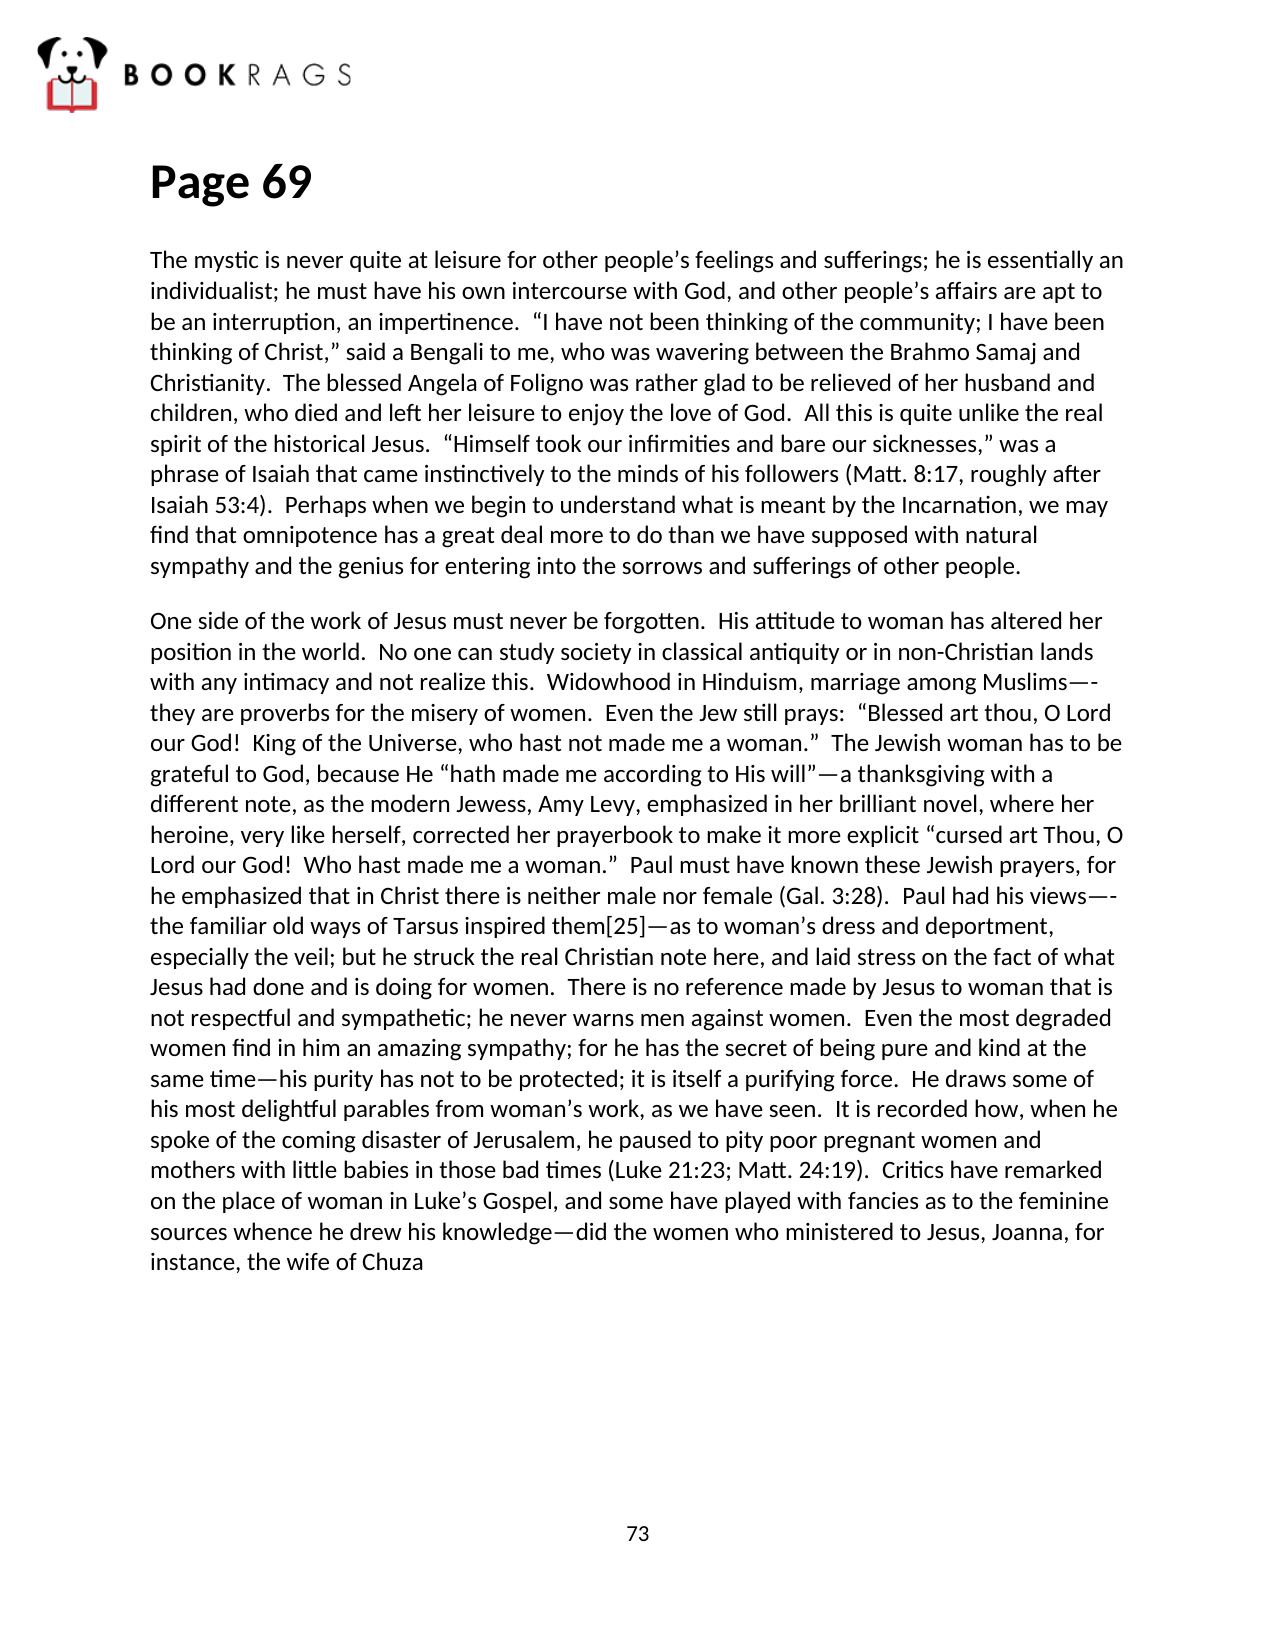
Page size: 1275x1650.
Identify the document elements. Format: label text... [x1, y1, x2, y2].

text One side of the work of Jesus must never be forgotten. His attitude to woman has altered her position in the world. No one can study society in classical antiquity or in non-Christian lands with any intimacy and not realize this. Widowhood in Hinduism, marriage among Muslims—­they are proverbs for the misery of women. Even the Jew still prays: “Blessed art thou, O Lord our God! King of the Universe, who hast not made me a woman.” The Jewish woman has to be grateful to God, because He “hath made me according to His will”—­a thanksgiving with a different note, as the modern Jewess, Amy Levy, emphasized in her brilliant novel, where her heroine, very like herself, corrected her prayerbook to make it more explicit “cursed art Thou, O Lord our God! Who hast made me a woman.” Paul must have known these Jewish prayers, for he emphasized that in Christ there is neither male nor female (Gal. 3:28). Paul had his views—­the familiar old ways of Tarsus inspired them[25]—­as to woman’s dress and deportment, especially the veil; but he struck the real Christian note here, and laid stress on the fact of what Jesus had done and is doing for women. There is no reference made by Jesus to woman that is not respectful and sympathetic; he never warns men against women. Even the most degraded women find in him an amazing sympathy; for he has the secret of being pure and kind at the same time—­his purity has not to be protected; it is itself a purifying force. He draws some of his most delightful parables from woman’s work, as we have seen. It is recorded how, when he spoke of the coming disaster of Jerusalem, he paused to pity poor pregnant women and mothers with little babies in those bad times (Luke 21:23; Matt. 24:19). Critics have remarked on the place of woman in Luke’s Gospel, and some have played with fancies as to the feminine sources whence he drew his knowledge—­did the women who ministered to Jesus, Joanna, for instance, the wife of Chuza [150, 605, 1125, 1277]
text Page 69 [150, 150, 1125, 211]
text The mystic is never quite at leisure for other people’s feelings and sufferings; he is essentially an individualist; he must have his own intercourse with God, and other people’s affairs are apt to be an interruption, an impertinence. “I have not been thinking of the community; I have been thinking of Christ,” said a Bengali to me, who was wavering between the Brahmo Samaj and Christianity. The blessed Angela of Foligno was rather glad to be relieved of her husband and children, who died and left her leisure to enjoy the love of God. All this is quite unlike the real spirit of the historical Jesus. “Himself took our infirmities and bare our sicknesses,” was a phrase of Isaiah that came instinctively to the minds of his followers (Matt. 8:17, roughly after Isaiah 53:4). Perhaps when we begin to understand what is meant by the Incarnation, we may find that omnipotence has a great deal more to do than we have supposed with natural sympathy and the genius for entering into the sorrows and sufferings of other people. [150, 244, 1125, 580]
picture [37, 37, 351, 113]
